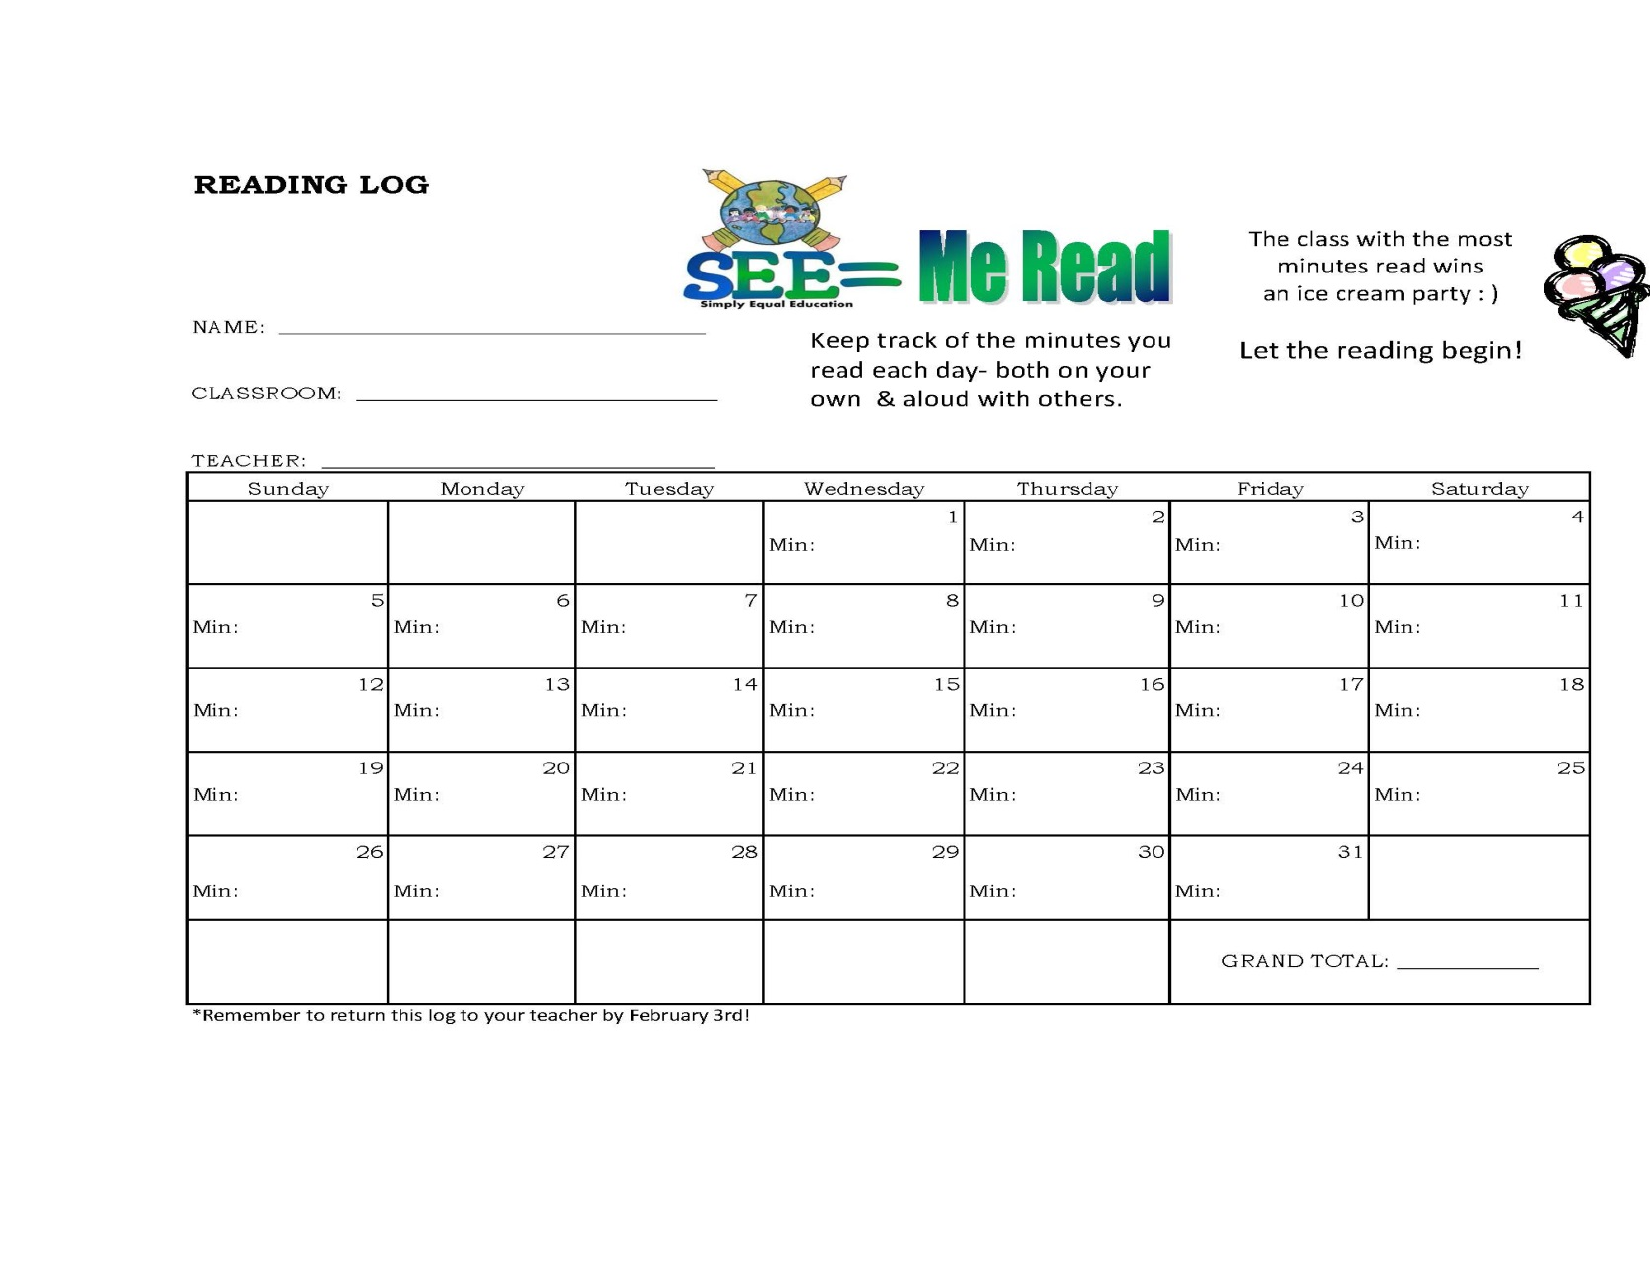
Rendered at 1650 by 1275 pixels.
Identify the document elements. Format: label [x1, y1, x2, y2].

picture [150, 150, 1650, 1125]
